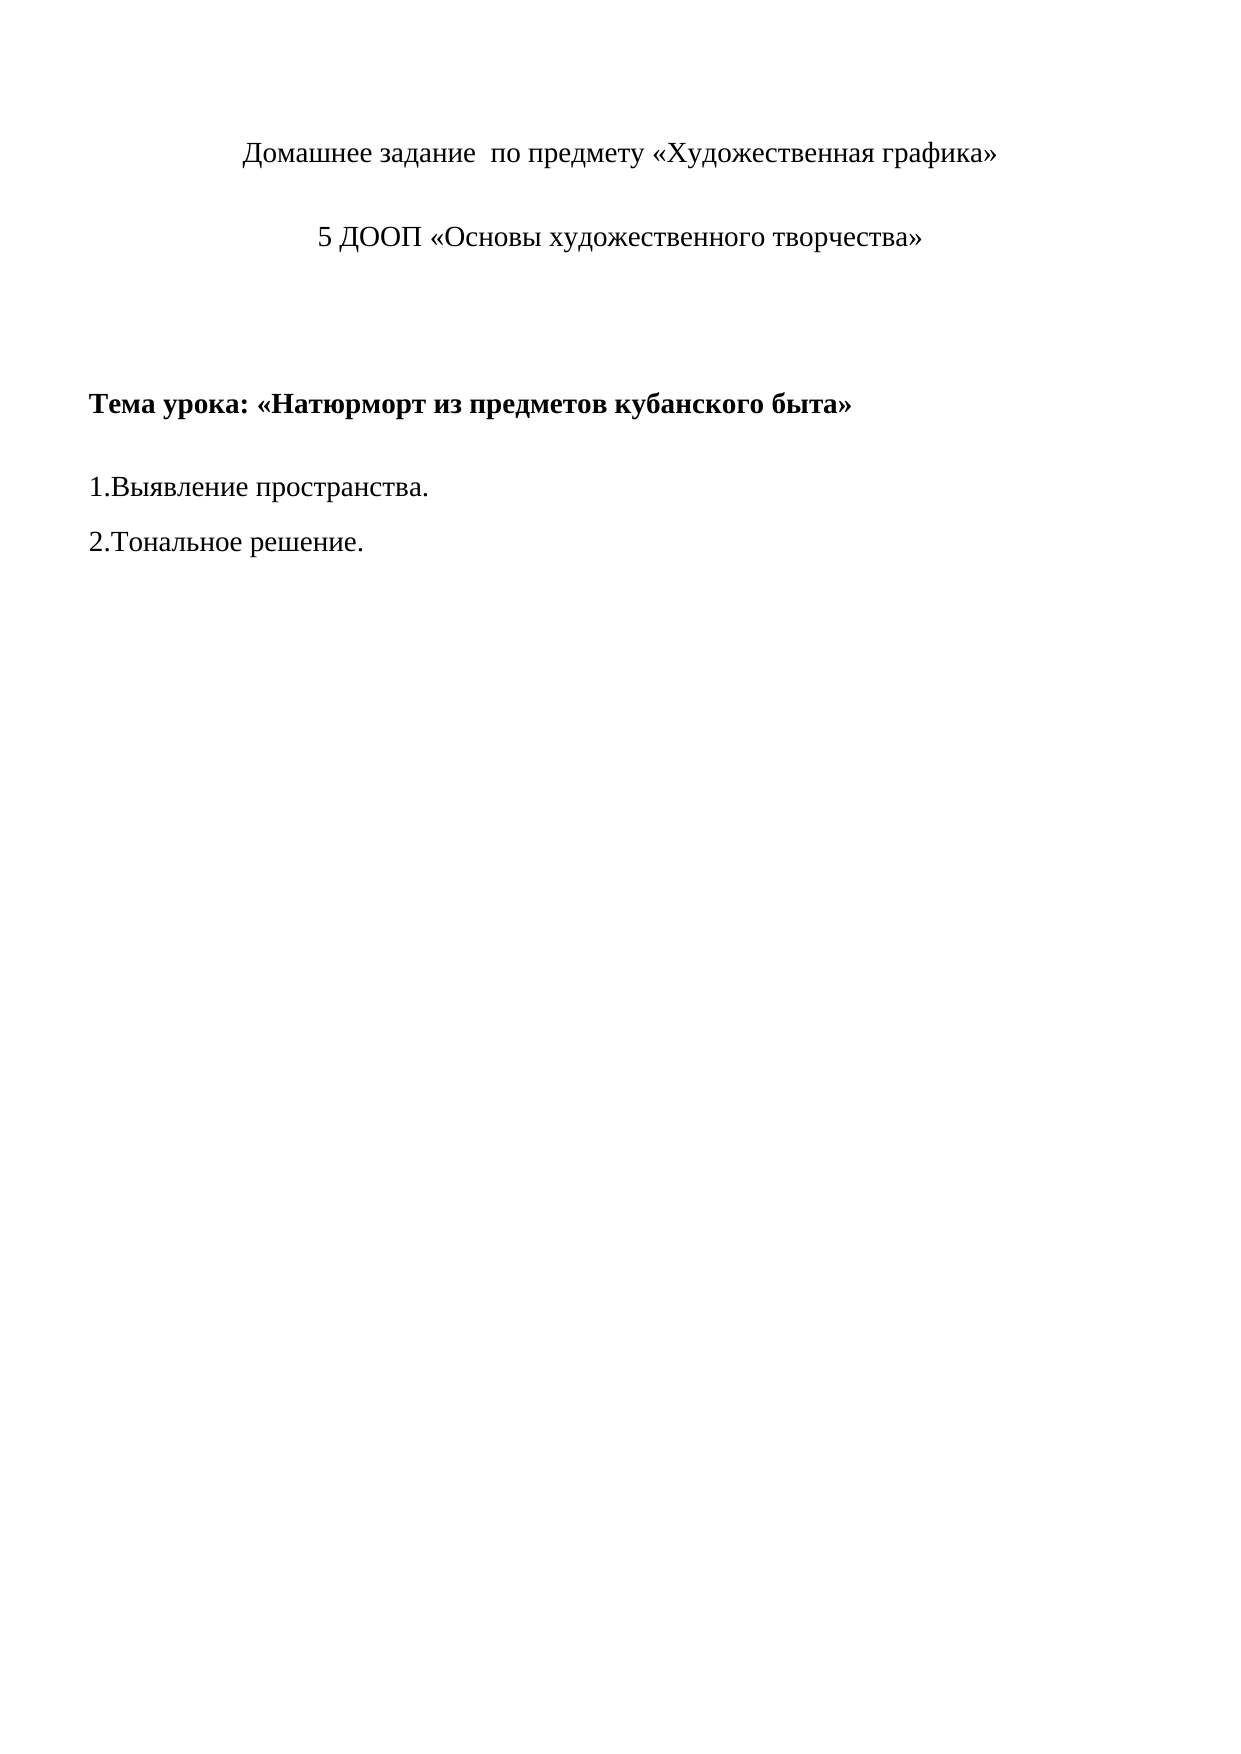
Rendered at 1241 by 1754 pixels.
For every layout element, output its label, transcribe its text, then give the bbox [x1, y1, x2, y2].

text 1.Выявление пространства. [89, 469, 1152, 503]
text Домашнее задание по предмету «Художественная графика» [89, 135, 1152, 169]
text 2.Тональное решение. [89, 524, 1152, 557]
text 5 ДООП «Основы художественного творчества» [89, 219, 1152, 252]
text Тема урока: «Натюрморт из предметов кубанского быта» [89, 386, 1152, 419]
